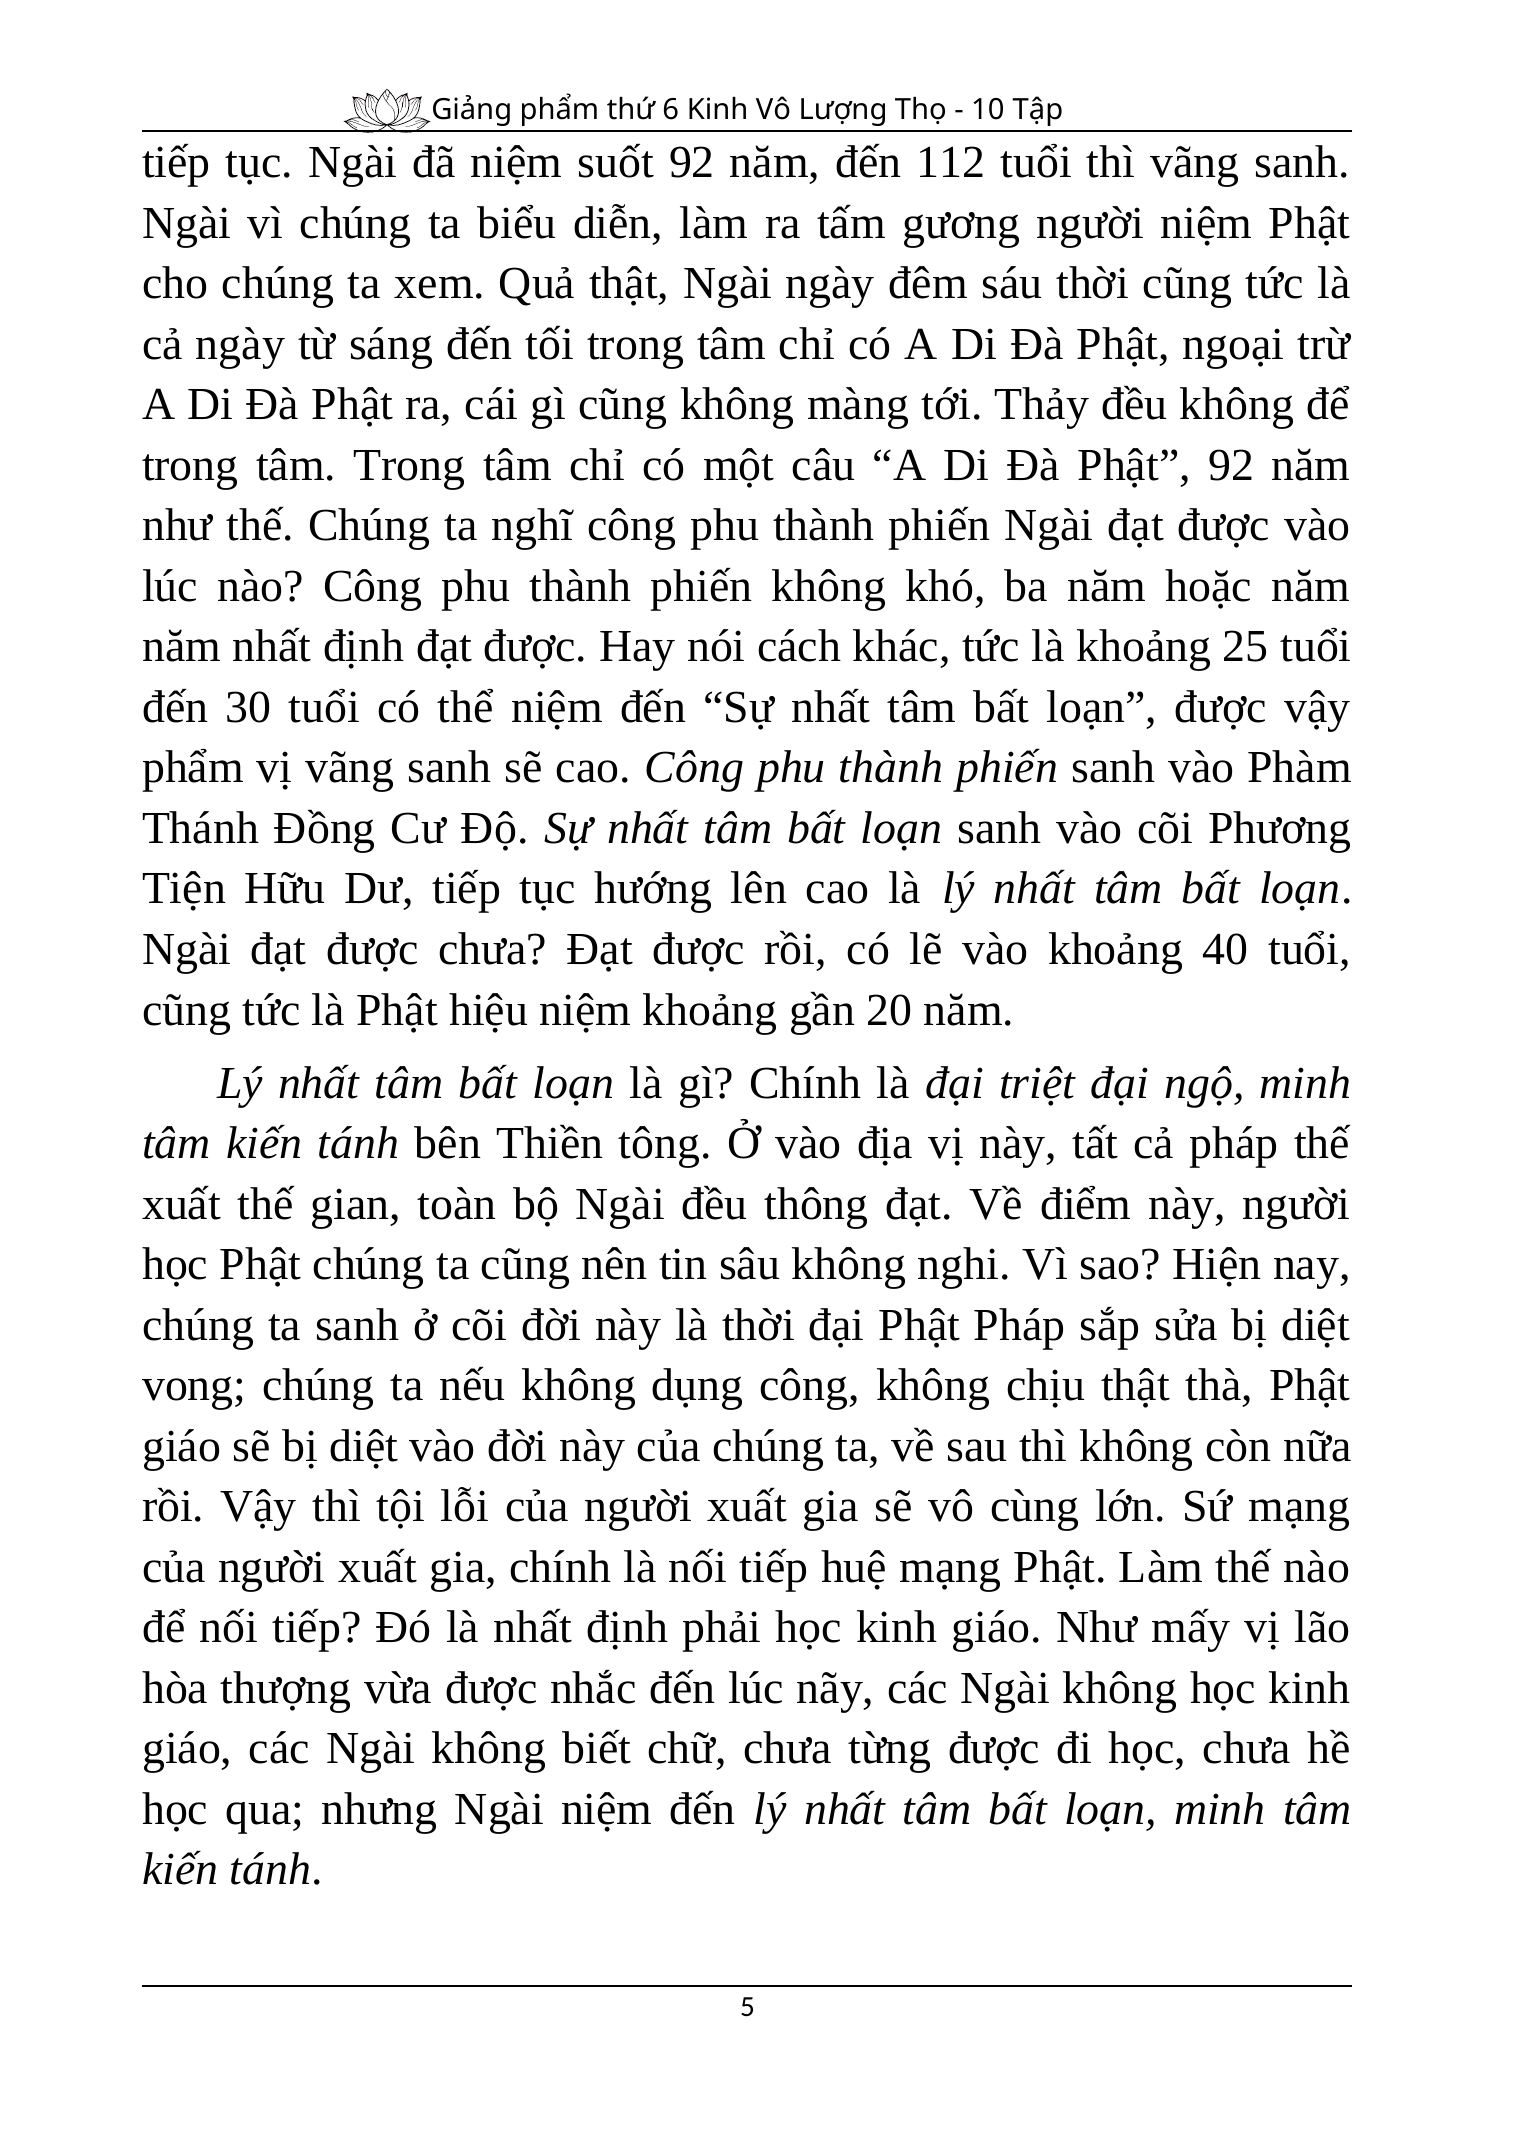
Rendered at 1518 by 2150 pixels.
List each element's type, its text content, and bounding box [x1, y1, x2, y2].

picture [342, 85, 432, 130]
text Lý nhất tâm bất loạn là gì? Chính là đại triệt đại ngộ, minh tâm kiến tánh bên Thiền tông. Ở vào địa vị này, tất cả pháp thế xuất thế gian, toàn bộ Ngài đều thông đạt. Về điểm này, người học Phật chúng ta cũng nên tin sâu không nghi. Vì sao? Hiện nay, chúng ta sanh ở cõi đời này là thời đại Phật Pháp sắp sửa bị diệt vong; chúng ta nếu không dụng công, không chịu thật thà, Phật giáo sẽ bị diệt vào đời này của chúng ta, về sau thì không còn nữa rồi. Vậy thì tội lỗi của người xuất gia sẽ vô cùng lớn. Sứ mạng của người xuất gia, chính là nối tiếp huệ mạng Phật. Làm thế nào để nối tiếp? Đó là nhất định phải học kinh giáo. Như mấy vị lão hòa thượng vừa được nhắc đến lúc nãy, các Ngài không học kinh giáo, các Ngài không biết chữ, chưa từng được đi học, chưa hề học qua; nhưng Ngài niệm đến lý nhất tâm bất loạn, minh tâm kiến tánh. [142, 1055, 1352, 1895]
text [142, 135, 1352, 1035]
